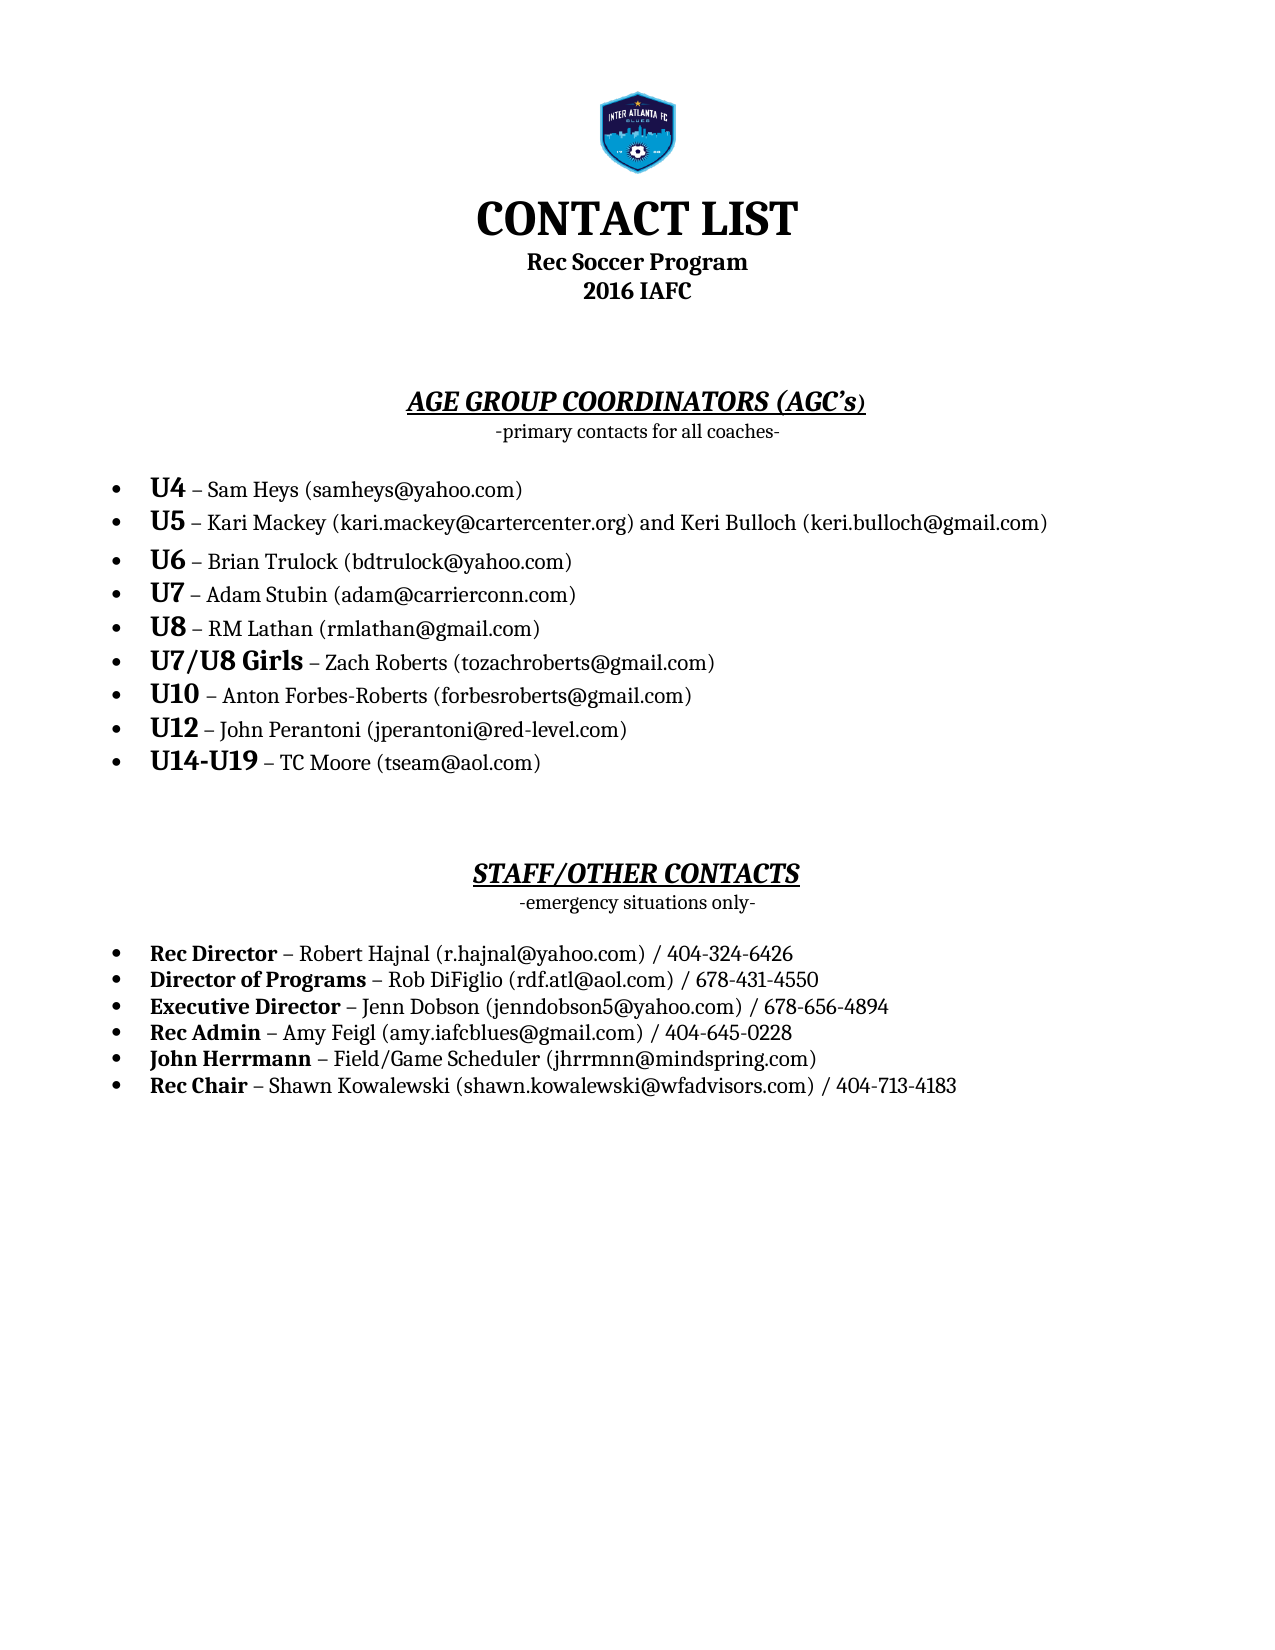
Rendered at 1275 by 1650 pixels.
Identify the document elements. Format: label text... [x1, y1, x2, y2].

text AGE GROUP COORDINATORS (AGC’s) [75, 385, 1200, 418]
picture [578, 75, 697, 191]
text Rec Soccer Program [75, 248, 1200, 277]
text 2016 IAFC [75, 277, 1200, 306]
list Rec Chair – Shawn Kowalewski (shawn.kowalewski@wfadvisors.com) / 404-713-4183 [112, 1072, 1200, 1099]
list U14-U19 – TC Moore (tseam@aol.com) [112, 744, 1200, 778]
list U7/U8 Girls – Zach Roberts (tozachroberts@gmail.com) [112, 644, 1200, 677]
text -primary contacts for all coaches- [75, 418, 1200, 444]
text -emergency situations only- [75, 890, 1200, 914]
list U5 – Kari Mackey (kari.mackey@cartercenter.org) and Keri Bulloch (keri.bulloch@gmail.com) [112, 504, 1200, 538]
list U6 – Brian Trulock (bdtrulock@yahoo.com) [112, 543, 1200, 577]
text CONTACT LIST [75, 191, 1200, 248]
text STAFF/OTHER CONTACTS [75, 857, 1200, 890]
list U8 – RM Lathan (rmlathan@gmail.com) [112, 610, 1200, 644]
list U7 – Adam Stubin (adam@carrierconn.com) [112, 577, 1200, 610]
list Executive Director – Jenn Dobson (jenndobson5@yahoo.com) / 678-656-4894 [112, 993, 1200, 1020]
list Director of Programs – Rob DiFiglio (rdf.atl@aol.com) / 678-431-4550 [112, 967, 1200, 993]
list U12 – John Perantoni (jperantoni@red-level.com) [112, 711, 1200, 744]
list Rec Director – Robert Hajnal (r.hajnal@yahoo.com) / 404-324-6426 [112, 941, 1200, 967]
list John Herrmann – Field/Game Scheduler (jhrrmnn@mindspring.com) [112, 1046, 1200, 1072]
list U4 – Sam Heys (samheys@yahoo.com) [112, 471, 1200, 504]
list U10 – Anton Forbes-Roberts (forbesroberts@gmail.com) [112, 677, 1200, 711]
list Rec Admin – Amy Feigl (amy.iafcblues@gmail.com) / 404-645-0228 [112, 1020, 1200, 1046]
